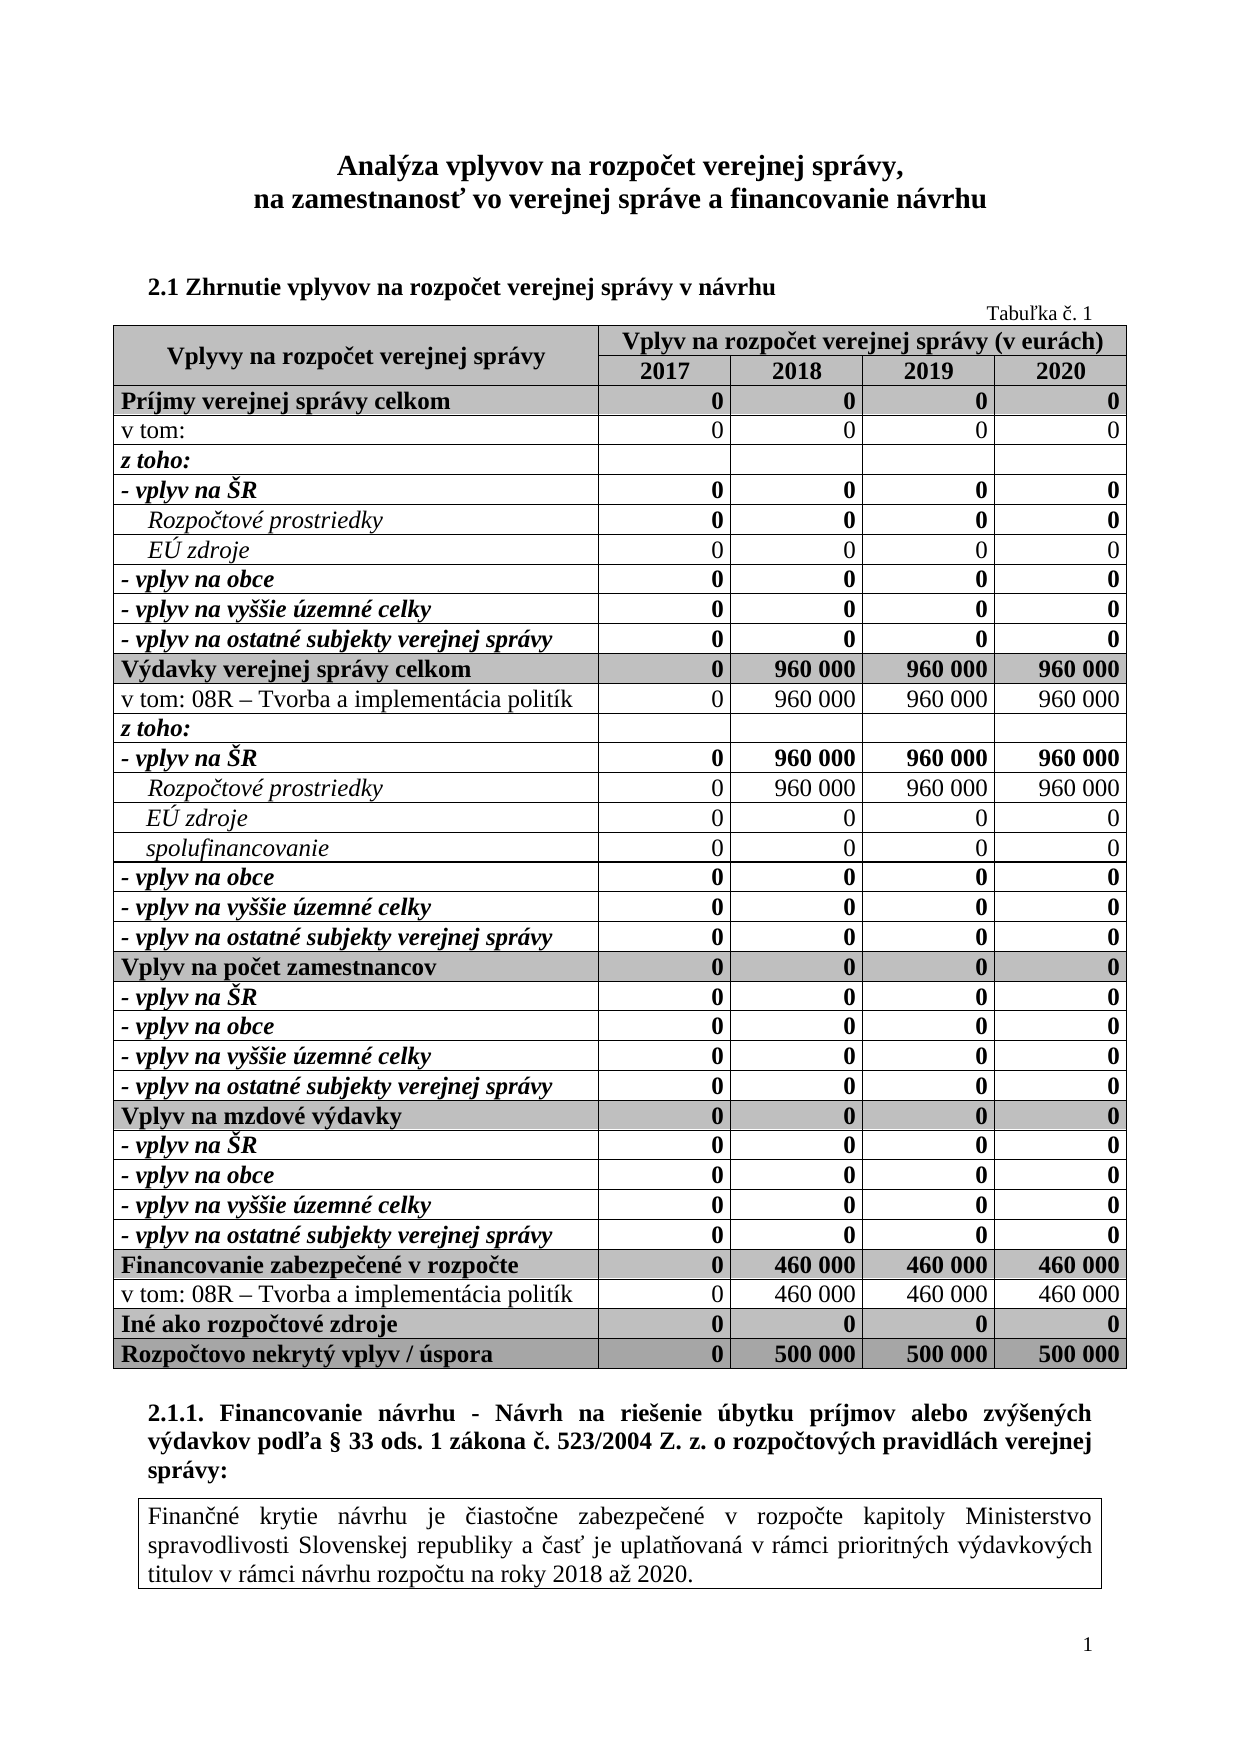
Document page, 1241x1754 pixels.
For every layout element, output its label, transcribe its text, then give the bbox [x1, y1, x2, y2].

table_cell 460 000 [863, 1250, 994, 1278]
table_cell 0 [731, 386, 862, 414]
table_cell 0 [863, 475, 994, 504]
table_cell 0 [995, 952, 1126, 981]
table_cell 960 000 [863, 684, 994, 712]
table_cell 0 [863, 1190, 994, 1219]
table_cell 0 [995, 982, 1126, 1010]
table_cell 0 [995, 1131, 1126, 1159]
table_cell [995, 445, 1126, 474]
table_header Vplyv na rozpočet verejnej správy (v eurách) [599, 326, 1126, 355]
table_cell 0 [731, 565, 862, 593]
table_cell 0 [731, 505, 862, 534]
table_cell 500 000 [995, 1339, 1126, 1368]
table_cell 960 000 [731, 743, 862, 772]
table_cell 0 [731, 1101, 862, 1129]
table_cell 0 [995, 1160, 1126, 1189]
table_cell 0 [863, 922, 994, 951]
table_cell 0 [599, 922, 730, 951]
table_cell 0 [599, 892, 730, 921]
table_cell v tom: [114, 416, 598, 444]
table_cell 0 [731, 1309, 862, 1338]
table_cell - vplyv na vyššie územné celky [114, 1190, 598, 1219]
table_cell 0 [731, 922, 862, 951]
table_cell 0 [863, 1011, 994, 1040]
table_cell - vplyv na ostatné subjekty verejnej správy [114, 1220, 598, 1249]
table_cell v tom: 08R – Tvorba a implementácia politík [114, 1280, 598, 1308]
table_cell 0 [731, 416, 862, 444]
table_cell 460 000 [995, 1280, 1126, 1308]
table_cell [995, 714, 1126, 742]
table_cell EÚ zdroje [114, 535, 598, 563]
table_cell 0 [995, 594, 1126, 623]
table_cell 0 [995, 1011, 1126, 1040]
table_cell - vplyv na obce [114, 1160, 598, 1189]
table_cell - vplyv na ostatné subjekty verejnej správy [114, 624, 598, 653]
table_cell 0 [599, 1250, 730, 1278]
table_cell 0 [995, 505, 1126, 534]
table_cell 0 [731, 863, 862, 891]
table_cell EÚ zdroje [114, 803, 598, 832]
table_cell 0 [599, 416, 730, 444]
table_cell Financovanie zabezpečené v rozpočte [114, 1250, 598, 1278]
table_cell 0 [863, 833, 994, 861]
table_cell 0 [731, 1071, 862, 1100]
table_cell 0 [863, 505, 994, 534]
table_cell 0 [599, 535, 730, 563]
table_cell 0 [599, 1011, 730, 1040]
table_cell 0 [863, 386, 994, 414]
table_cell [731, 714, 862, 742]
table_cell 460 000 [863, 1280, 994, 1308]
table_cell - vplyv na ŠR [114, 475, 598, 504]
table_cell 0 [599, 1309, 730, 1338]
table_cell 0 [863, 1071, 994, 1100]
table_cell 0 [731, 475, 862, 504]
table_cell - vplyv na obce [114, 1011, 598, 1040]
table_cell 0 [599, 624, 730, 653]
table_cell 0 [599, 505, 730, 534]
table_cell z toho: [114, 714, 598, 742]
table_cell spolufinancovanie [114, 833, 598, 861]
text Finančné krytie návrhu je čiastočne zabezpečené v rozpočte kapitoly Ministerstvo spravodlivosti Slovenskej republiky a časť je uplatňovaná v rámci prioritných výdavkových titulov v rámci návrhu rozpočtu na roky 2018 až 2020. [139, 1499, 1101, 1588]
table_cell 0 [731, 535, 862, 563]
text na zamestnanosť vo verejnej správe a financovanie návrhu [148, 181, 1092, 215]
table_cell 960 000 [995, 684, 1126, 712]
table_cell 960 000 [731, 654, 862, 683]
table_cell 0 [731, 1220, 862, 1249]
table_cell - vplyv na obce [114, 863, 598, 891]
table_cell Rozpočtové prostriedky [114, 773, 598, 802]
table_cell 0 [863, 1309, 994, 1338]
table_cell 0 [599, 773, 730, 802]
table_cell [863, 714, 994, 742]
table_cell 0 [731, 803, 862, 832]
table_cell 0 [995, 892, 1126, 921]
table_cell 960 000 [731, 684, 862, 712]
table_cell 960 000 [863, 654, 994, 683]
table_cell 0 [731, 892, 862, 921]
table_cell 0 [863, 565, 994, 593]
table_cell 0 [863, 594, 994, 623]
table_cell 0 [599, 1339, 730, 1368]
table_cell 0 [731, 982, 862, 1010]
table_cell - vplyv na ostatné subjekty verejnej správy [114, 922, 598, 951]
table_cell Vplyv na počet zamestnancov [114, 952, 598, 981]
table_cell 0 [863, 892, 994, 921]
table_cell [599, 445, 730, 474]
table_cell 0 [599, 803, 730, 832]
table_cell 0 [731, 1131, 862, 1159]
text Tabuľka č. 1 [148, 301, 1092, 325]
table_cell 0 [995, 922, 1126, 951]
table_cell 0 [599, 475, 730, 504]
table_cell 0 [599, 833, 730, 861]
table_cell 0 [731, 1011, 862, 1040]
table_cell 960 000 [995, 773, 1126, 802]
table_cell 0 [863, 863, 994, 891]
table_cell - vplyv na ŠR [114, 1131, 598, 1159]
table_cell 0 [599, 1190, 730, 1219]
table_cell 0 [599, 863, 730, 891]
table_cell 0 [995, 1071, 1126, 1100]
table_cell 0 [599, 386, 730, 414]
table_cell v tom: 08R – Tvorba a implementácia politík [114, 684, 598, 712]
table_cell 0 [995, 386, 1126, 414]
table_cell 2017 [599, 356, 730, 385]
table_cell - vplyv na vyššie územné celky [114, 892, 598, 921]
text 2.1.1. Financovanie návrhu - Návrh na riešenie úbytku príjmov alebo zvýšených výdavkov podľa § 33 ods. 1 zákona č. 523/2004 Z. z. o rozpočtových pravidlách verejnej správy: [148, 1398, 1092, 1484]
table_cell 0 [863, 624, 994, 653]
table_cell [599, 714, 730, 742]
table_cell 2018 [731, 356, 862, 385]
table_cell 0 [995, 1309, 1126, 1338]
table_cell 0 [599, 1101, 730, 1129]
table_cell 0 [995, 1220, 1126, 1249]
table_cell Výdavky verejnej správy celkom [114, 654, 598, 683]
table_cell 960 000 [995, 654, 1126, 683]
table_cell 0 [731, 833, 862, 861]
table_cell 0 [731, 1041, 862, 1070]
table_cell 0 [863, 1220, 994, 1249]
table_cell - vplyv na ŠR [114, 982, 598, 1010]
table_cell Iné ako rozpočtové zdroje [114, 1309, 598, 1338]
table_cell 0 [599, 1071, 730, 1100]
table_cell 460 000 [731, 1280, 862, 1308]
table_cell 460 000 [995, 1250, 1126, 1278]
table_cell 0 [995, 833, 1126, 861]
table_cell 2019 [863, 356, 994, 385]
table_cell 960 000 [995, 743, 1126, 772]
table_cell 500 000 [731, 1339, 862, 1368]
table_cell Rozpočtovo nekrytý vplyv / úspora [114, 1339, 598, 1368]
table_cell 0 [731, 1190, 862, 1219]
table_header Vplyvy na rozpočet verejnej správy [114, 326, 598, 385]
table_cell 0 [599, 684, 730, 712]
table_cell 0 [995, 863, 1126, 891]
table_cell 0 [863, 982, 994, 1010]
table_cell 0 [599, 565, 730, 593]
table_cell - vplyv na ostatné subjekty verejnej správy [114, 1071, 598, 1100]
table_cell 0 [995, 1041, 1126, 1070]
table_cell 0 [995, 565, 1126, 593]
table_cell 0 [863, 1160, 994, 1189]
table_cell 0 [995, 803, 1126, 832]
table_cell 0 [995, 535, 1126, 563]
table_cell - vplyv na vyššie územné celky [114, 1041, 598, 1070]
table_cell 0 [599, 1160, 730, 1189]
table_cell 0 [995, 475, 1126, 504]
text 2.1 Zhrnutie vplyvov na rozpočet verejnej správy v návrhu [148, 272, 1092, 301]
table_cell 0 [599, 952, 730, 981]
table_cell - vplyv na obce [114, 565, 598, 593]
table_cell 0 [995, 1190, 1126, 1219]
table_cell Vplyv na mzdové výdavky [114, 1101, 598, 1129]
table_cell 0 [599, 743, 730, 772]
table_cell 0 [995, 416, 1126, 444]
table_cell 460 000 [731, 1250, 862, 1278]
table_cell 0 [599, 982, 730, 1010]
table_cell 960 000 [863, 773, 994, 802]
table_cell 0 [599, 1220, 730, 1249]
text Analýza vplyvov na rozpočet verejnej správy, [148, 148, 1092, 181]
table_cell 0 [599, 1041, 730, 1070]
table_cell 0 [731, 1160, 862, 1189]
table_cell Príjmy verejnej správy celkom [114, 386, 598, 414]
table_cell 0 [731, 952, 862, 981]
table_cell 0 [863, 952, 994, 981]
table_cell 0 [731, 624, 862, 653]
table_cell 0 [863, 535, 994, 563]
table_cell 0 [863, 803, 994, 832]
table_cell Rozpočtové prostriedky [114, 505, 598, 534]
table_cell 0 [995, 1101, 1126, 1129]
table_cell - vplyv na vyššie územné celky [114, 594, 598, 623]
table_cell 0 [863, 416, 994, 444]
table_cell 500 000 [863, 1339, 994, 1368]
table_cell - vplyv na ŠR [114, 743, 598, 772]
table_cell z toho: [114, 445, 598, 474]
table_cell 0 [863, 1131, 994, 1159]
table_cell 0 [995, 624, 1126, 653]
table_cell [863, 445, 994, 474]
table_cell [731, 445, 862, 474]
table_cell 0 [863, 1041, 994, 1070]
table_cell 0 [599, 594, 730, 623]
table_cell 0 [731, 594, 862, 623]
table_cell 0 [599, 654, 730, 683]
table_cell 960 000 [731, 773, 862, 802]
table_cell 0 [863, 1101, 994, 1129]
table_cell 0 [599, 1280, 730, 1308]
table_cell 0 [599, 1131, 730, 1159]
table_cell 960 000 [863, 743, 994, 772]
table_cell 2020 [995, 356, 1126, 385]
